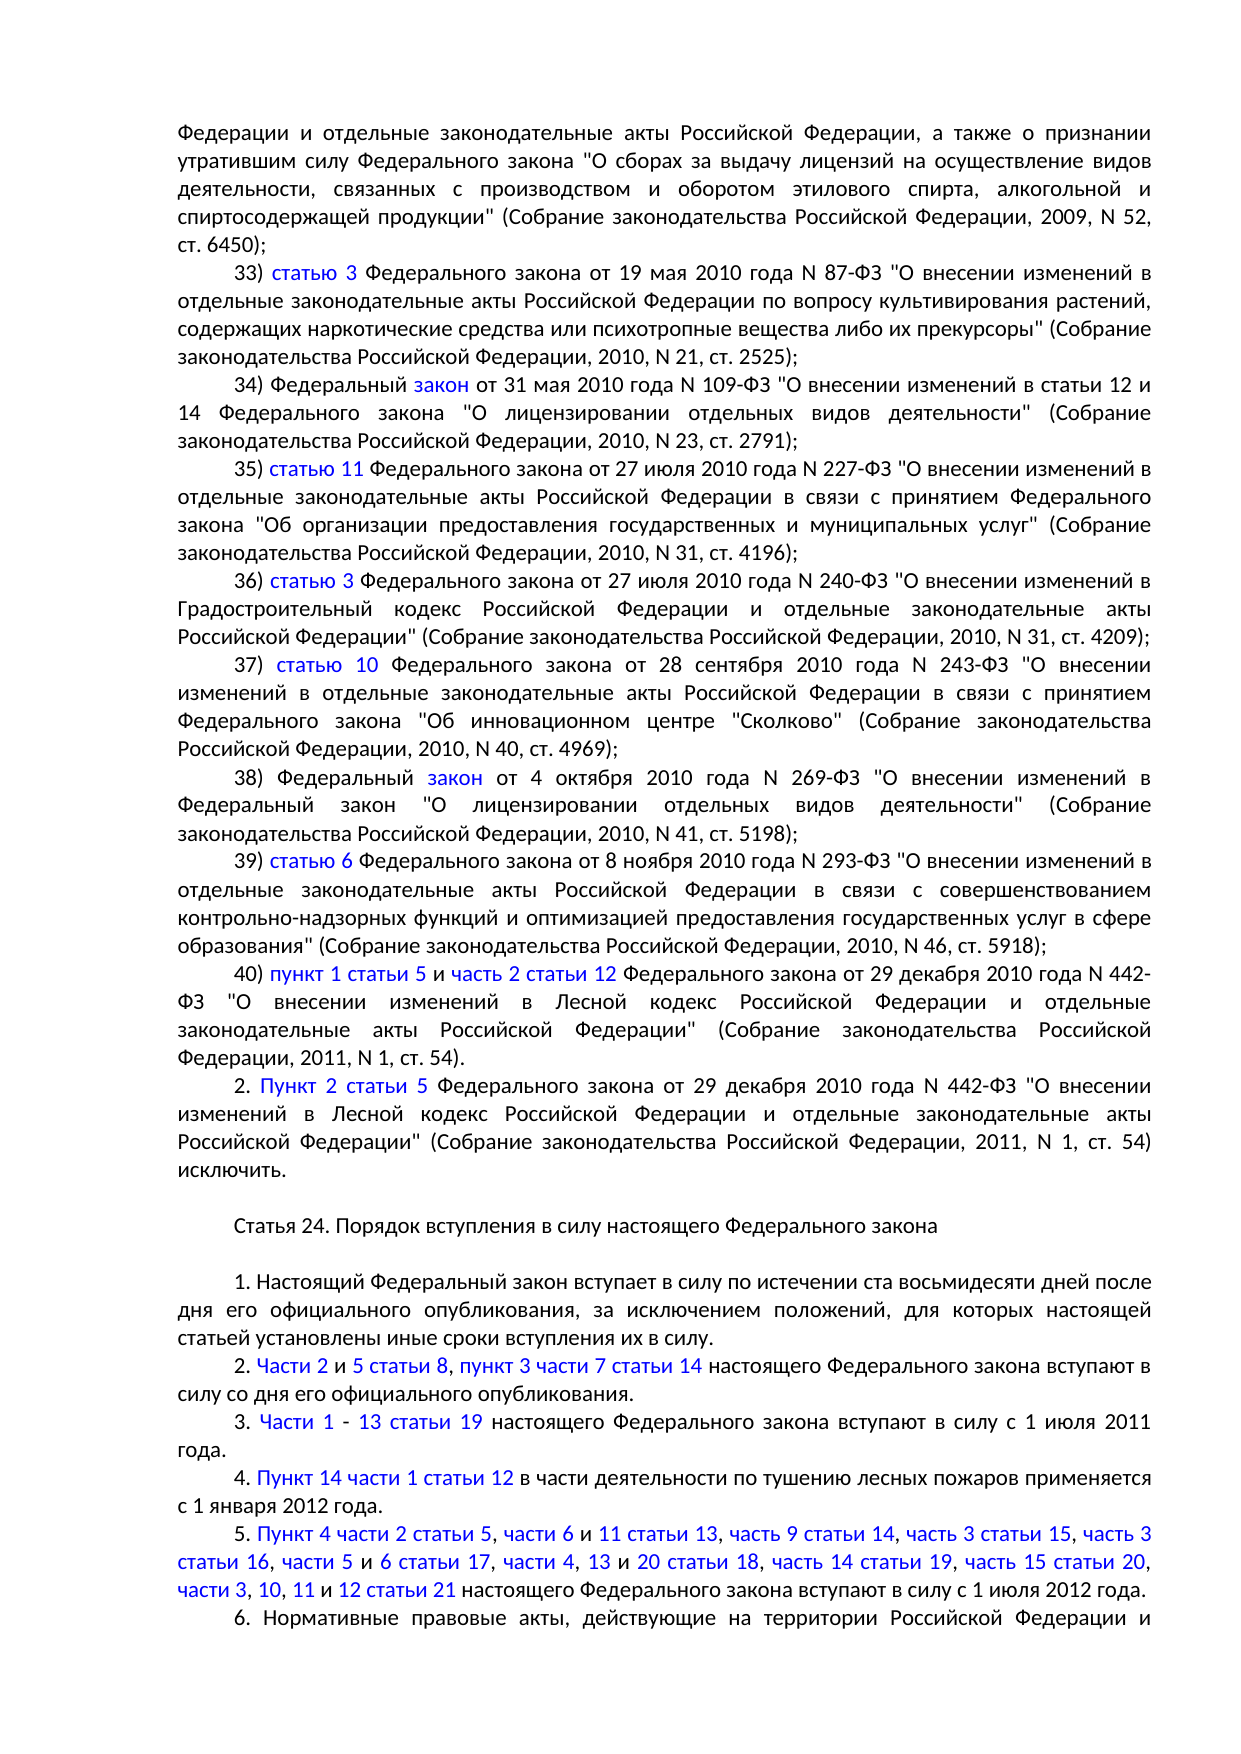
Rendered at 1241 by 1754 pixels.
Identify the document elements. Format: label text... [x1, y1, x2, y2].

text 3. Части 1 - 13 статьи 19 настоящего Федерального закона вступают в силу с 1 июля 2011 года. [177, 1407, 1152, 1463]
text 4. Пункт 14 части 1 статьи 12 в части деятельности по тушению лесных пожаров применяется с 1 января 2012 года. [177, 1463, 1152, 1519]
text 37) статью 10 Федерального закона от 28 сентября 2010 года N 243-ФЗ "О внесении изменений в отдельные законодательные акты Российской Федерации в связи с принятием Федерального закона "Об инновационном центре "Сколково" (Собрание законодательства Российской Федерации, 2010, N 40, ст. 4969); [177, 651, 1152, 763]
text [177, 118, 1152, 258]
text 1. Настоящий Федеральный закон вступает в силу по истечении ста восьмидесяти дней после дня его официального опубликования, за исключением положений, для которых настоящей статьей установлены иные сроки вступления их в силу. [177, 1267, 1152, 1351]
text 38) Федеральный закон от 4 октября 2010 года N 269-ФЗ "О внесении изменений в Федеральный закон "О лицензировании отдельных видов деятельности" (Собрание законодательства Российской Федерации, 2010, N 41, ст. 5198); [177, 763, 1152, 847]
text 33) статью 3 Федерального закона от 19 мая 2010 года N 87-ФЗ "О внесении изменений в отдельные законодательные акты Российской Федерации по вопросу культивирования растений, содержащих наркотические средства или психотропные вещества либо их прекурсоры" (Собрание законодательства Российской Федерации, 2010, N 21, ст. 2525); [177, 258, 1152, 370]
text 40) пункт 1 статьи 5 и часть 2 статьи 12 Федерального закона от 29 декабря 2010 года N 442-ФЗ "О внесении изменений в Лесной кодекс Российской Федерации и отдельные законодательные акты Российской Федерации" (Собрание законодательства Российской Федерации, 2011, N 1, ст. 54). [177, 959, 1152, 1071]
text 36) статью 3 Федерального закона от 27 июля 2010 года N 240-ФЗ "О внесении изменений в Градостроительный кодекс Российской Федерации и отдельные законодательные акты Российской Федерации" (Собрание законодательства Российской Федерации, 2010, N 31, ст. 4209); [177, 566, 1152, 651]
text 2. Пункт 2 статьи 5 Федерального закона от 29 декабря 2010 года N 442-ФЗ "О внесении изменений в Лесной кодекс Российской Федерации и отдельные законодательные акты Российской Федерации" (Собрание законодательства Российской Федерации, 2011, N 1, ст. 54) исключить. [177, 1071, 1152, 1183]
text 34) Федеральный закон от 31 мая 2010 года N 109-ФЗ "О внесении изменений в статьи 12 и 14 Федерального закона "О лицензировании отдельных видов деятельности" (Собрание законодательства Российской Федерации, 2010, N 23, ст. 2791); [177, 370, 1152, 454]
text Статья 24. Порядок вступления в силу настоящего Федерального закона [177, 1211, 1152, 1239]
text 39) статью 6 Федерального закона от 8 ноября 2010 года N 293-ФЗ "О внесении изменений в отдельные законодательные акты Российской Федерации в связи с совершенствованием контрольно-надзорных функций и оптимизацией предоставления государственных услуг в сфере образования" (Собрание законодательства Российской Федерации, 2010, N 46, ст. 5918); [177, 847, 1152, 959]
text 5. Пункт 4 части 2 статьи 5, части 6 и 11 статьи 13, часть 9 статьи 14, часть 3 статьи 15, часть 3 статьи 16, части 5 и 6 статьи 17, части 4, 13 и 20 статьи 18, часть 14 статьи 19, часть 15 статьи 20, части 3, 10, 11 и 12 статьи 21 настоящего Федерального закона вступают в силу с 1 июля 2012 года. [177, 1519, 1152, 1603]
text 35) статью 11 Федерального закона от 27 июля 2010 года N 227-ФЗ "О внесении изменений в отдельные законодательные акты Российской Федерации в связи с принятием Федерального закона "Об организации предоставления государственных и муниципальных услуг" (Собрание законодательства Российской Федерации, 2010, N 31, ст. 4196); [177, 454, 1152, 566]
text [177, 1603, 1152, 1631]
text 2. Части 2 и 5 статьи 8, пункт 3 части 7 статьи 14 настоящего Федерального закона вступают в силу со дня его официального опубликования. [177, 1351, 1152, 1407]
